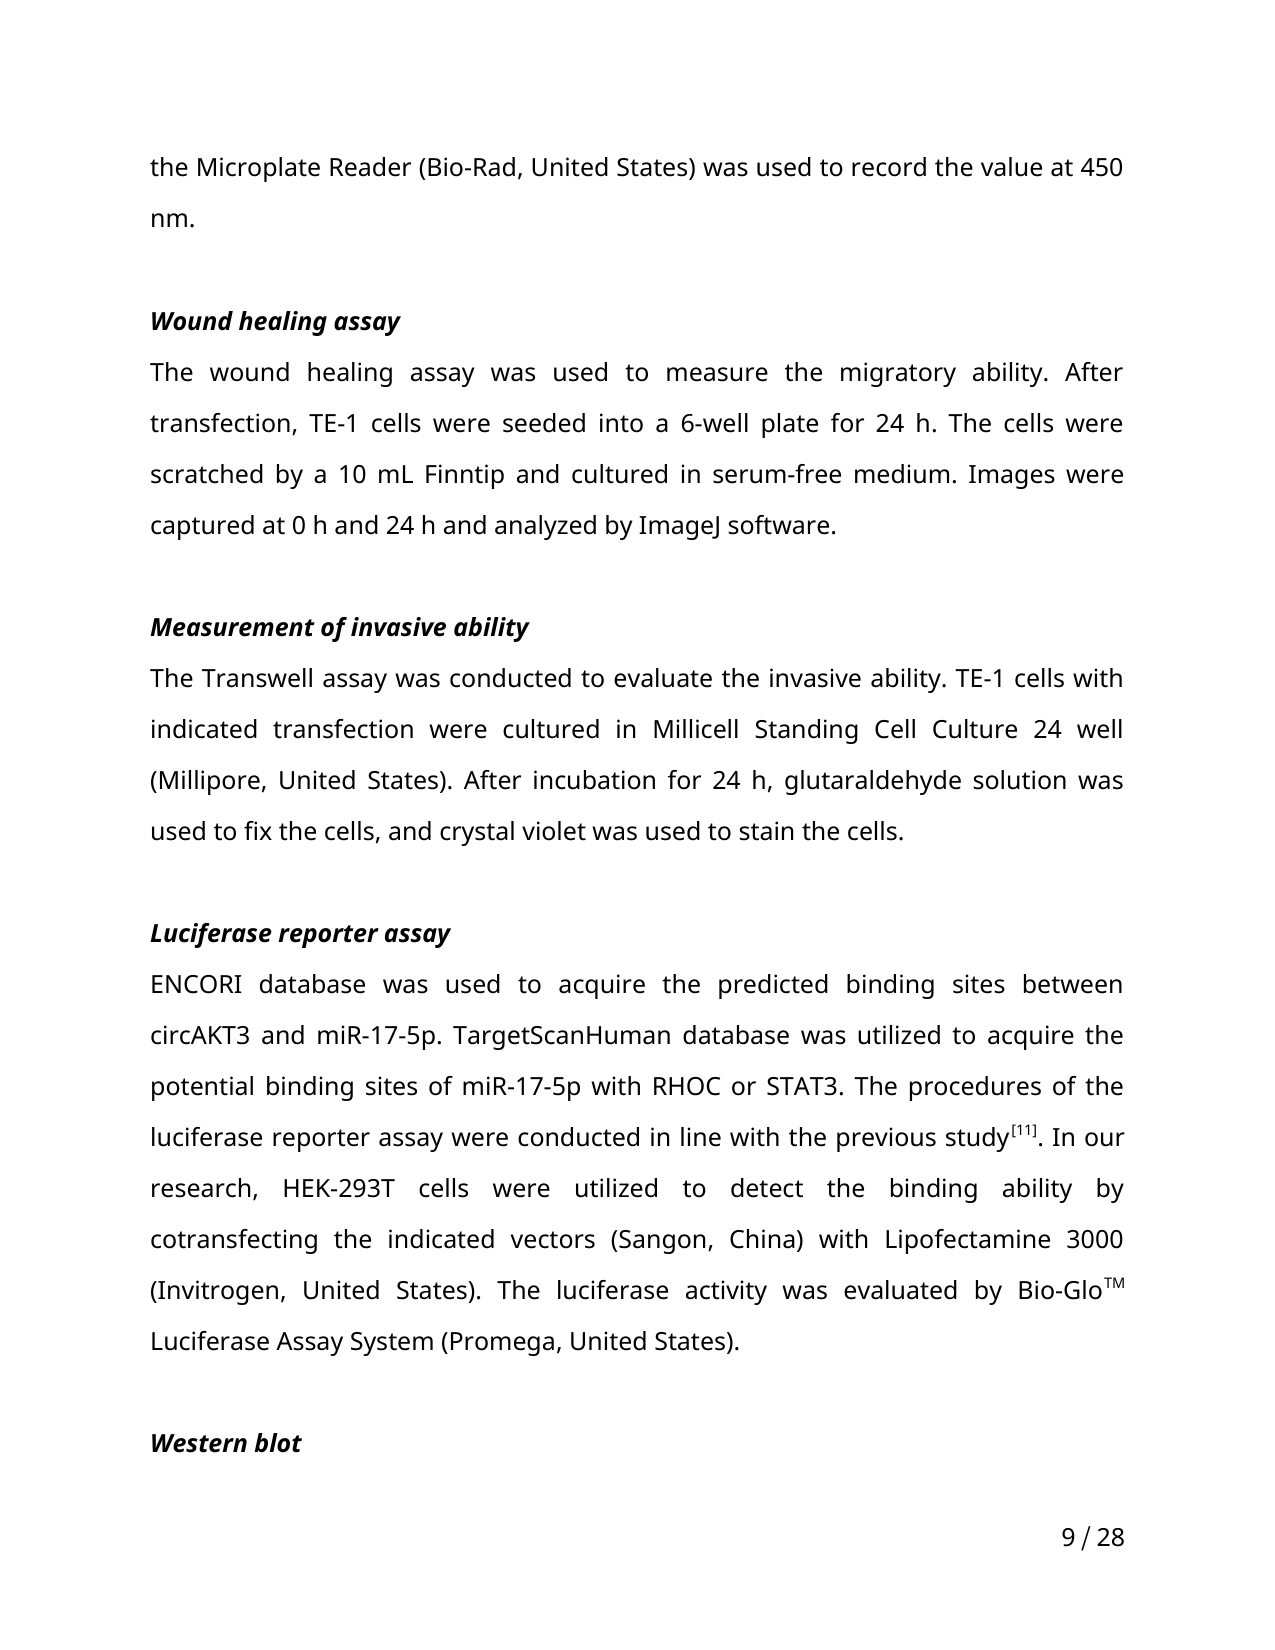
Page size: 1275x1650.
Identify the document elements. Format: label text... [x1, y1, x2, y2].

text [150, 150, 1125, 235]
text Western blot [150, 1426, 1125, 1460]
text ENCORI database was used to acquire the predicted binding sites between circAKT3 and miR-17-5p. TargetScanHuman database was utilized to acquire the potential binding sites of miR-17-5p with RHOC or STAT3. The procedures of the luciferase reporter assay were conducted in line with the previous study[11]. In our research, HEK-293T cells were utilized to detect the binding ability by cotransfecting the indicated vectors (Sangon, China) with Lipofectamine 3000 (Invitrogen, United States). The luciferase activity was evaluated by Bio-GloTM Luciferase Assay System (Promega, United States). [150, 967, 1125, 1358]
text The wound healing assay was used to measure the migratory ability. After transfection, TE-1 cells were seeded into a 6-well plate for 24 h. The cells were scratched by a 10 mL Finntip and cultured in serum-free medium. Images were captured at 0 h and 24 h and analyzed by ImageJ software. [150, 354, 1125, 541]
text Measurement of invasive ability [150, 609, 1125, 643]
text Wound healing assay [150, 303, 1125, 337]
text Luciferase reporter assay [150, 916, 1125, 950]
text The Transwell assay was conducted to evaluate the invasive ability. TE-1 cells with indicated transfection were cultured in Millicell Standing Cell Culture 24 well (Millipore, United States). After incubation for 24 h, glutaraldehyde solution was used to fix the cells, and crystal violet was used to stain the cells. [150, 660, 1125, 848]
